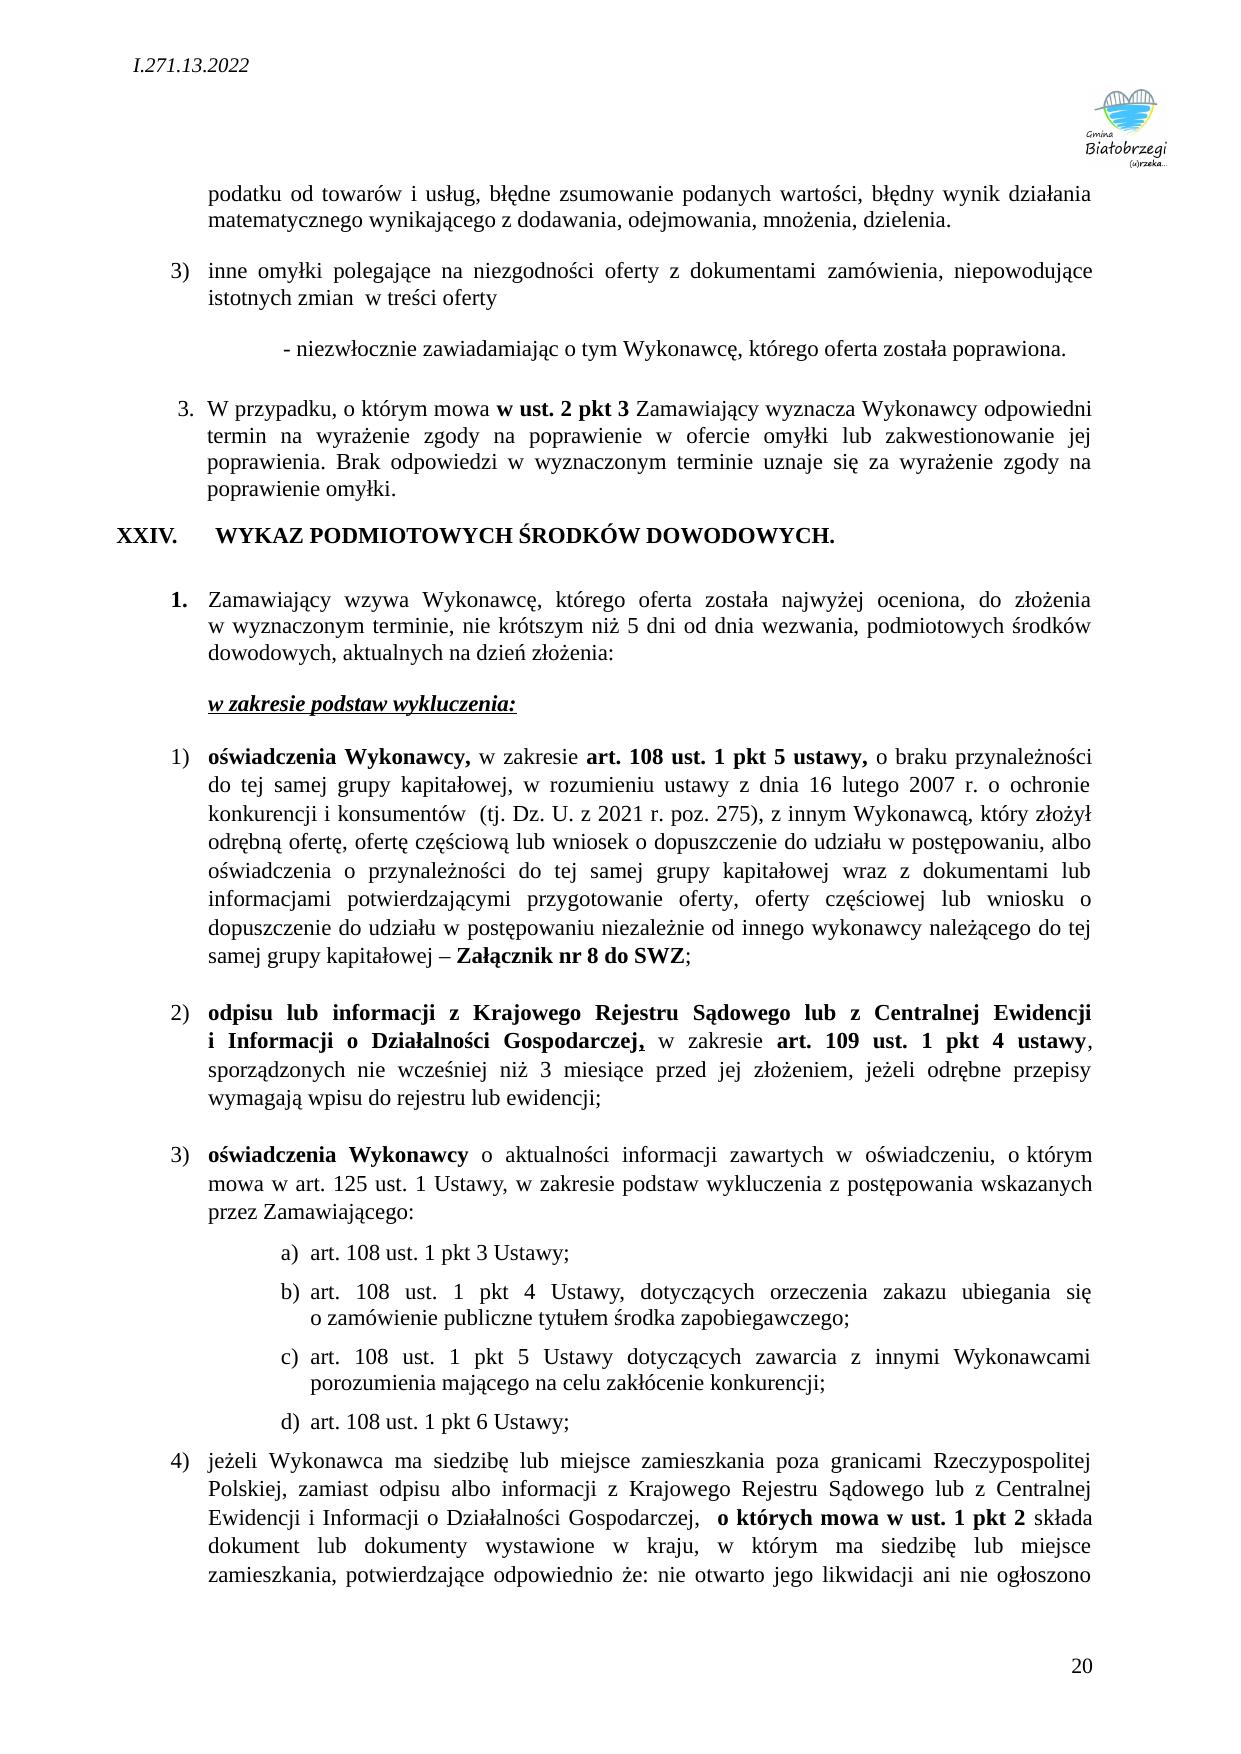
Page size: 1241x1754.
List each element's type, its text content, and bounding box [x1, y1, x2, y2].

text - niezwłocznie zawiadamiając o tym Wykonawcę, którego oferta została poprawiona. [283, 335, 1093, 362]
list inne omyłki polegające na niezgodności oferty z dokumentami zamówienia, niepowodujące istotnych zmian w treści oferty [170, 257, 1093, 310]
list oświadczenia Wykonawcy o aktualności informacji zawartych w oświadczeniu, o którym mowa w art. 125 ust. 1 Ustawy, w zakresie podstaw wykluczenia z postępowania wskazanych przez Zamawiającego: [170, 1141, 1093, 1224]
list art. 108 ust. 1 pkt 5 Ustawy dotyczących zawarcia z innymi Wykonawcami porozumienia mającego na celu zakłócenie konkurencji; [281, 1343, 1093, 1396]
list Zamawiający wzywa Wykonawcę, którego oferta została najwyżej oceniona, do złożenia w wyznaczonym terminie, nie krótszym niż 5 dni od dnia wezwania, podmiotowych środków dowodowych, aktualnych na dzień złożenia: [170, 586, 1093, 665]
list W przypadku, o którym mowa w ust. 2 pkt 3 Zamawiający wyznacza Wykonawcy odpowiedni termin na wyrażenie zgody na poprawienie w ofercie omyłki lub zakwestionowanie jej poprawienia. Brak odpowiedzi w wyznaczonym terminie uznaje się za wyrażenie zgody na poprawienie omyłki. [177, 396, 1093, 501]
picture [1086, 89, 1167, 168]
list WYKAZ PODMIOTOWYCH ŚRODKÓW DOWODOWYCH. [177, 522, 1093, 548]
list w zakresie podstaw wykluczenia: [208, 690, 1093, 717]
list odpisu lub informacji z Krajowego Rejestru Sądowego lub z Centralnej Ewidencji i Informacji o Działalności Gospodarczej, w zakresie art. 109 ust. 1 pkt 4 ustawy, sporządzonych nie wcześniej niż 3 miesiące przed jej złożeniem, jeżeli odrębne przepisy wymagają wpisu do rejestru lub ewidencji; [170, 999, 1093, 1111]
list art. 108 ust. 1 pkt 6 Ustawy; [281, 1408, 1093, 1434]
list art. 108 ust. 1 pkt 4 Ustawy, dotyczących orzeczenia zakazu ubiegania się o zamówienie publiczne tytułem środka zapobiegawczego; [281, 1278, 1093, 1331]
list art. 108 ust. 1 pkt 3 Ustawy; [281, 1239, 1093, 1265]
list oświadczenia Wykonawcy, w zakresie art. 108 ust. 1 pkt 5 ustawy, o braku przynależności do tej samej grupy kapitałowej, w rozumieniu ustawy z dnia 16 lutego 2007 r. o ochronie konkurencji i konsumentów (tj. Dz. U. z 2021 r. poz. 275), z innym Wykonawcą, który złożył odrębną ofertę, ofertę częściową lub wniosek o dopuszczenie do udziału w postępowaniu, albo oświadczenia o przynależności do tej samej grupy kapitałowej wraz z dokumentami lub informacjami potwierdzającymi przygotowanie oferty, oferty częściowej lub wniosku o dopuszczenie do udziału w postępowaniu niezależnie od innego wykonawcy należącego do tej samej grupy kapitałowej – Załącznik nr 8 do SWZ; [170, 743, 1093, 968]
